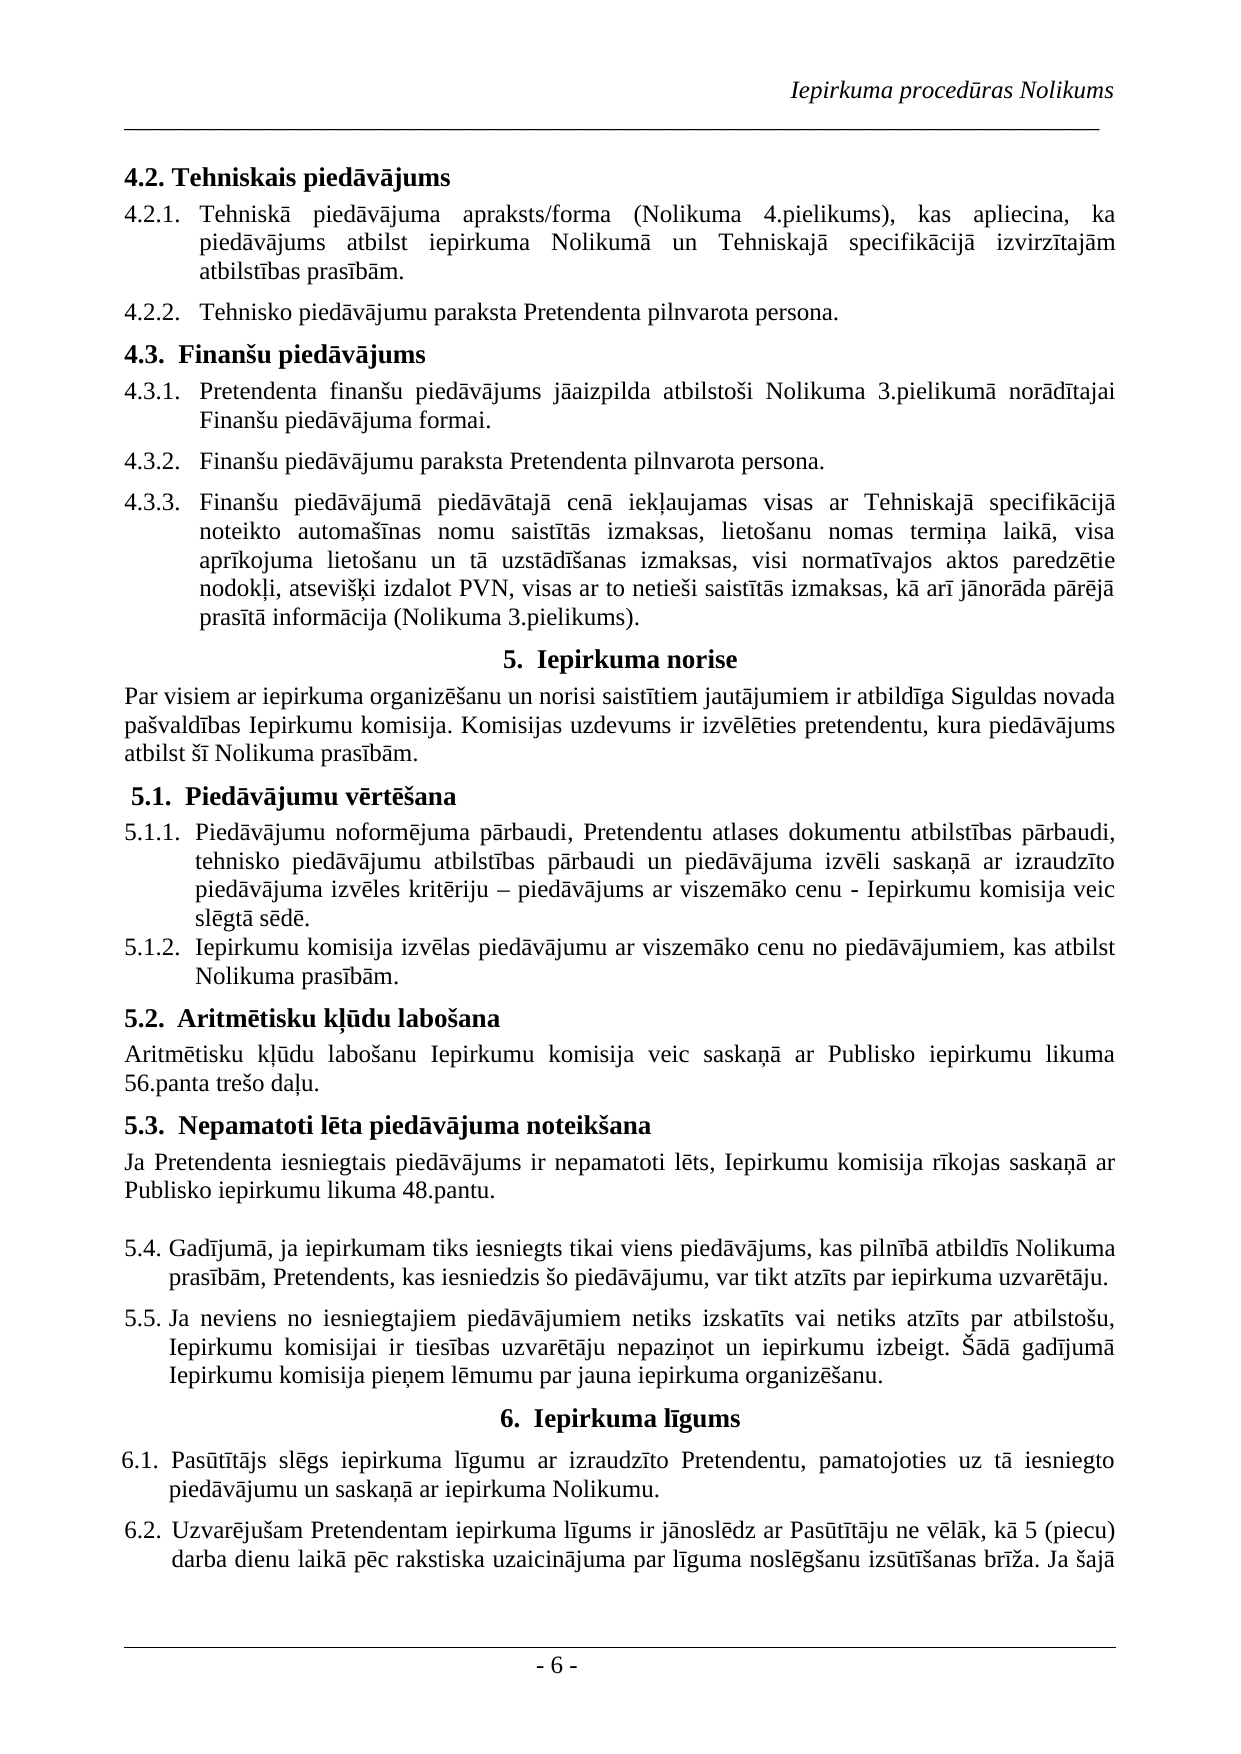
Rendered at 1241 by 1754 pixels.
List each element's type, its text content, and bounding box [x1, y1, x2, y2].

text 5.4. Gadījumā, ja iepirkumam tiks iesniegts tikai viens piedāvājums, kas pilnībā atbildīs Nolikuma prasībām, Pretendents, kas iesniedzis šo piedāvājumu, var tikt atzīts par iepirkuma uzvarētāju. [124, 1233, 1116, 1291]
text Ja Pretendenta iesniegtais piedāvājums ir nepamatoti lēts, Iepirkumu komisija rīkojas saskaņā ar Publisko iepirkumu likuma 48.pantu. [124, 1147, 1116, 1204]
subtitle 5.1. Piedāvājumu vērtēšana [124, 780, 1116, 811]
text 4.3.2. Finanšu piedāvājumu paraksta Pretendenta pilnvarota persona. [124, 446, 1116, 475]
subtitle 5.2. Aritmētisku kļūdu labošana [124, 1002, 1116, 1033]
subtitle 5. Iepirkuma norise [124, 643, 1116, 675]
text 6. Iepirkuma līgums [124, 1402, 1116, 1433]
text 5.1.1. Piedāvājumu noformējuma pārbaudi, Pretendentu atlases dokumentu atbilstības pārbaudi, tehnisko piedāvājumu atbilstības pārbaudi un piedāvājuma izvēli saskaņā ar izraudzīto piedāvājuma izvēles kritēriju – piedāvājums ar viszemāko cenu - Iepirkumu komisija veic slēgtā sēdē. [124, 817, 1116, 932]
text 4.2.2. Tehnisko piedāvājumu paraksta Pretendenta pilnvarota persona. [124, 297, 1116, 326]
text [124, 1516, 1116, 1573]
text 5.5. Ja neviens no iesniegtajiem piedāvājumiem netiks izskatīts vai netiks atzīts par atbilstošu, Iepirkumu komisijai ir tiesības uzvarētāju nepaziņot un iepirkumu izbeigt. Šādā gadījumā Iepirkumu komisija pieņem lēmumu par jauna iepirkuma organizēšanu. [124, 1303, 1116, 1389]
subtitle 4.2. Tehniskais piedāvājums [124, 161, 1116, 192]
text 4.2.1. Tehniskā piedāvājuma apraksts/forma (Nolikuma 4.pielikums), kas apliecina, ka piedāvājums atbilst iepirkuma Nolikumā un Tehniskajā specifikācijā izvirzītajām atbilstības prasībām. [124, 199, 1116, 285]
text 6.1. Pasūtītājs slēgs iepirkuma līgumu ar izraudzīto Pretendentu, pamatojoties uz tā iesniegto piedāvājumu un saskaņā ar iepirkuma Nolikumu. [121, 1446, 1116, 1503]
subtitle 4.3. Finanšu piedāvājums [124, 339, 1116, 370]
text 4.3.1. Pretendenta finanšu piedāvājums jāaizpilda atbilstoši Nolikuma 3.pielikumā norādītajai Finanšu piedāvājuma formai. [124, 376, 1116, 433]
text 4.3.3. Finanšu piedāvājumā piedāvātajā cenā iekļaujamas visas ar Tehniskajā specifikācijā noteikto automašīnas nomu saistītās izmaksas, lietošanu nomas termiņa laikā, visa aprīkojuma lietošanu un tā uzstādīšanas izmaksas, visi normatīvajos aktos paredzētie nodokļi, atsevišķi izdalot PVN, visas ar to netieši saistītās izmaksas, kā arī jānorāda pārējā prasītā informācija (Nolikuma 3.pielikums). [124, 487, 1116, 631]
text 5.1.2. Iepirkumu komisija izvēlas piedāvājumu ar viszemāko cenu no piedāvājumiem, kas atbilst Nolikuma prasībām. [124, 932, 1116, 989]
text Par visiem ar iepirkuma organizēšanu un norisi saistītiem jautājumiem ir atbildīga Siguldas novada pašvaldības Iepirkumu komisija. Komisijas uzdevums ir izvēlēties pretendentu, kura piedāvājums atbilst šī Nolikuma prasībām. [124, 681, 1116, 767]
subtitle 5.3. Nepamatoti lēta piedāvājuma noteikšana [124, 1109, 1116, 1141]
text Aritmētisku kļūdu labošanu Iepirkumu komisija veic saskaņā ar Publisko iepirkumu likuma 56.panta trešo daļu. [124, 1039, 1116, 1097]
